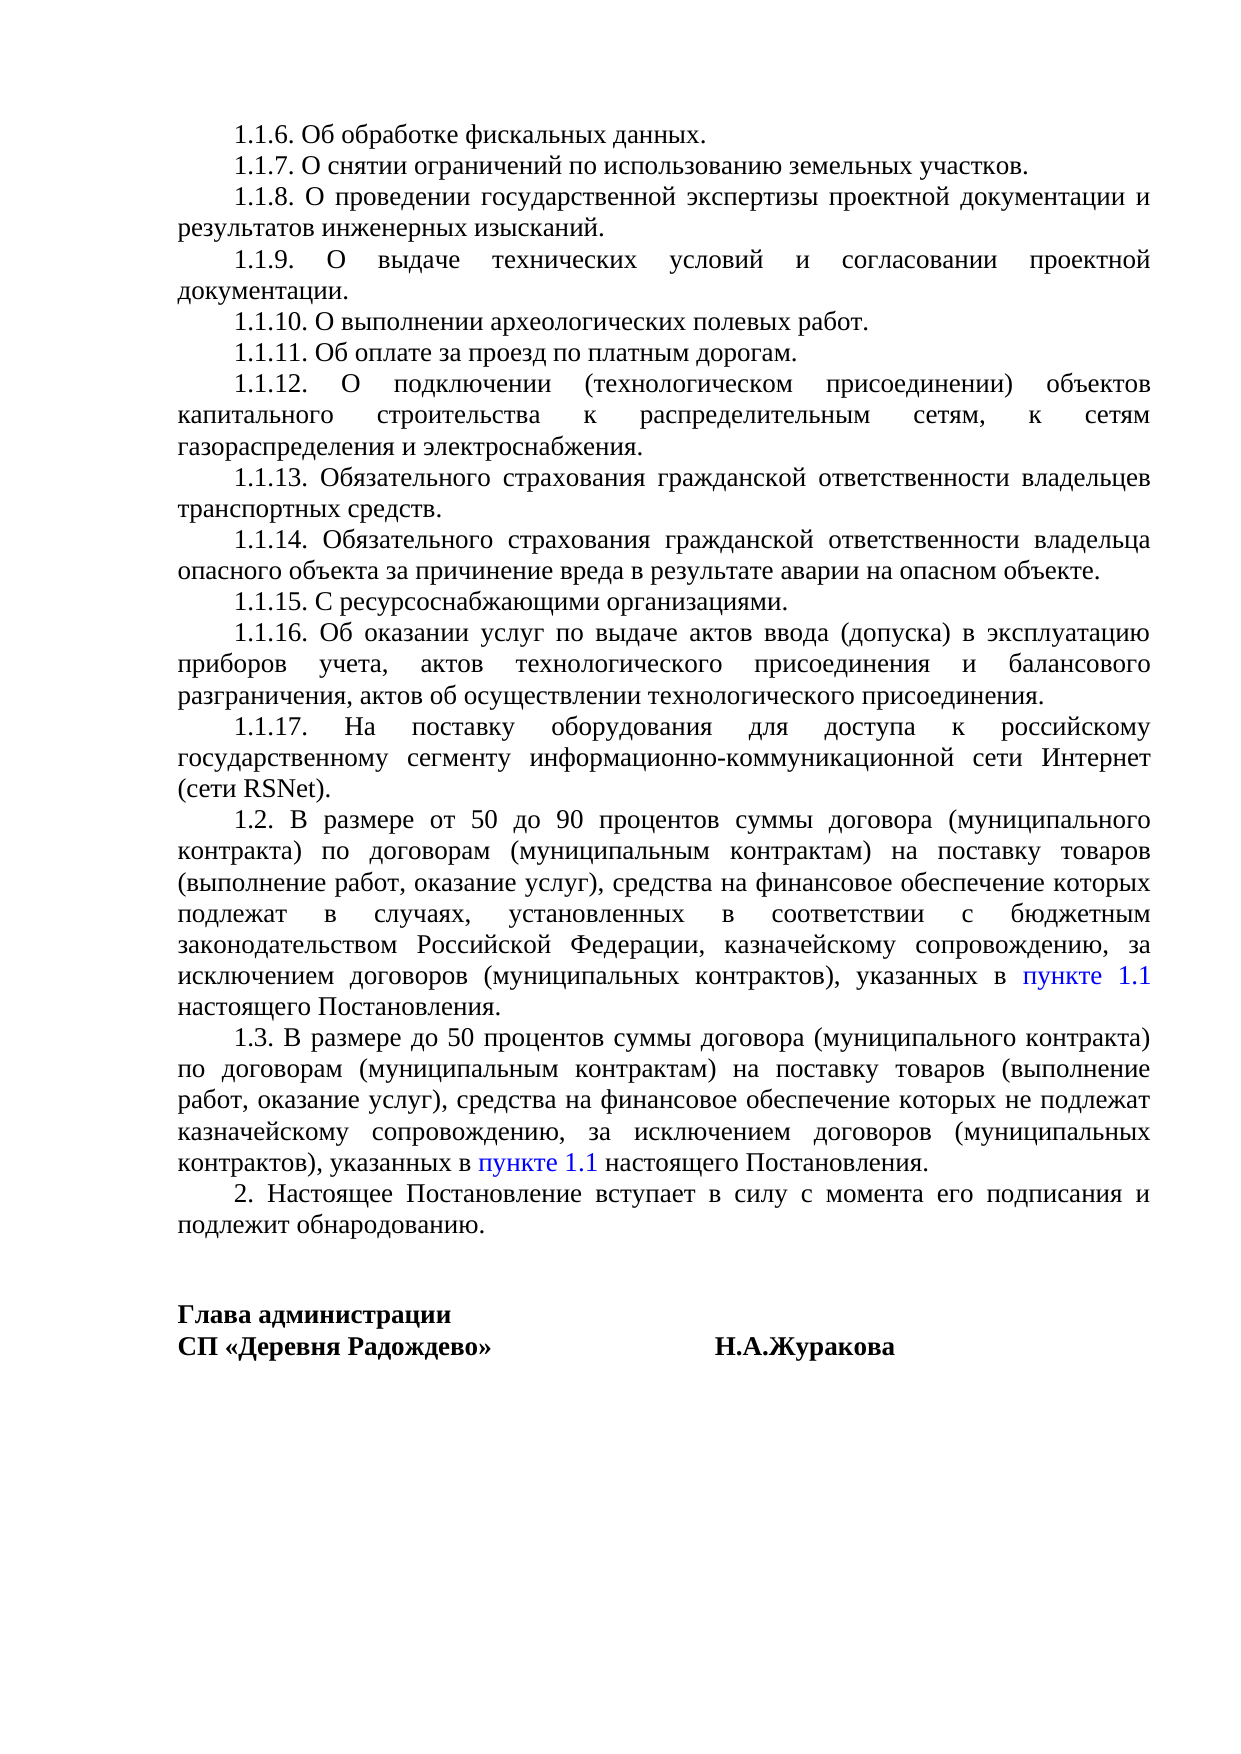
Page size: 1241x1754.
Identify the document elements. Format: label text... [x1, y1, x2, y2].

text СП «Деревня Радождево» Н.А.Журакова [177, 1330, 1152, 1361]
text 1.3. В размере до 50 процентов суммы договора (муниципального контракта) по договорам (муниципальным контрактам) на поставку товаров (выполнение работ, оказание услуг), средства на финансовое обеспечение которых не подлежат казначейскому сопровождению, за исключением договоров (муниципальных контрактов), указанных в пункте 1.1 настоящего Постановления. [177, 1021, 1152, 1177]
text 1.1.8. О проведении государственной экспертизы проектной документации и результатов инженерных изысканий. [177, 180, 1152, 243]
text 1.1.15. С ресурсоснабжающими организациями. [177, 585, 1152, 616]
text 1.1.7. О снятии ограничений по использованию земельных участков. [177, 149, 1152, 180]
text 1.1.6. Об обработке фискальных данных. [177, 118, 1152, 149]
text Глава администрации [177, 1298, 1152, 1330]
text 1.2. В размере от 50 до 90 процентов суммы договора (муниципального контракта) по договорам (муниципальным контрактам) на поставку товаров (выполнение работ, оказание услуг), средства на финансовое обеспечение которых подлежат в случаях, установленных в соответствии с бюджетным законодательством Российской Федерации, казначейскому сопровождению, за исключением договоров (муниципальных контрактов), указанных в пункте 1.1 настоящего Постановления. [177, 803, 1152, 1021]
text 1.1.13. Обязательного страхования гражданской ответственности владельцев транспортных средств. [177, 461, 1152, 523]
text 1.1.12. О подключении (технологическом присоединении) объектов капитального строительства к распределительным сетям, к сетям газораспределения и электроснабжения. [177, 367, 1152, 461]
text 1.1.9. О выдаче технических условий и согласовании проектной документации. [177, 243, 1152, 305]
text 1.1.14. Обязательного страхования гражданской ответственности владельца опасного объекта за причинение вреда в результате аварии на опасном объекте. [177, 523, 1152, 585]
text 1.1.17. На поставку оборудования для доступа к российскому государственному сегменту информационно-коммуникационной сети Интернет (сети RSNet). [177, 710, 1152, 803]
text 1.1.11. Об оплате за проезд по платным дорогам. [177, 336, 1152, 367]
text 1.1.10. О выполнении археологических полевых работ. [177, 305, 1152, 336]
text 2. Настоящее Постановление вступает в силу с момента его подписания и подлежит обнародованию. [177, 1177, 1152, 1239]
text 1.1.16. Об оказании услуг по выдаче актов ввода (допуска) в эксплуатацию приборов учета, актов технологического присоединения и балансового разграничения, актов об осуществлении технологического присоединения. [177, 616, 1152, 710]
